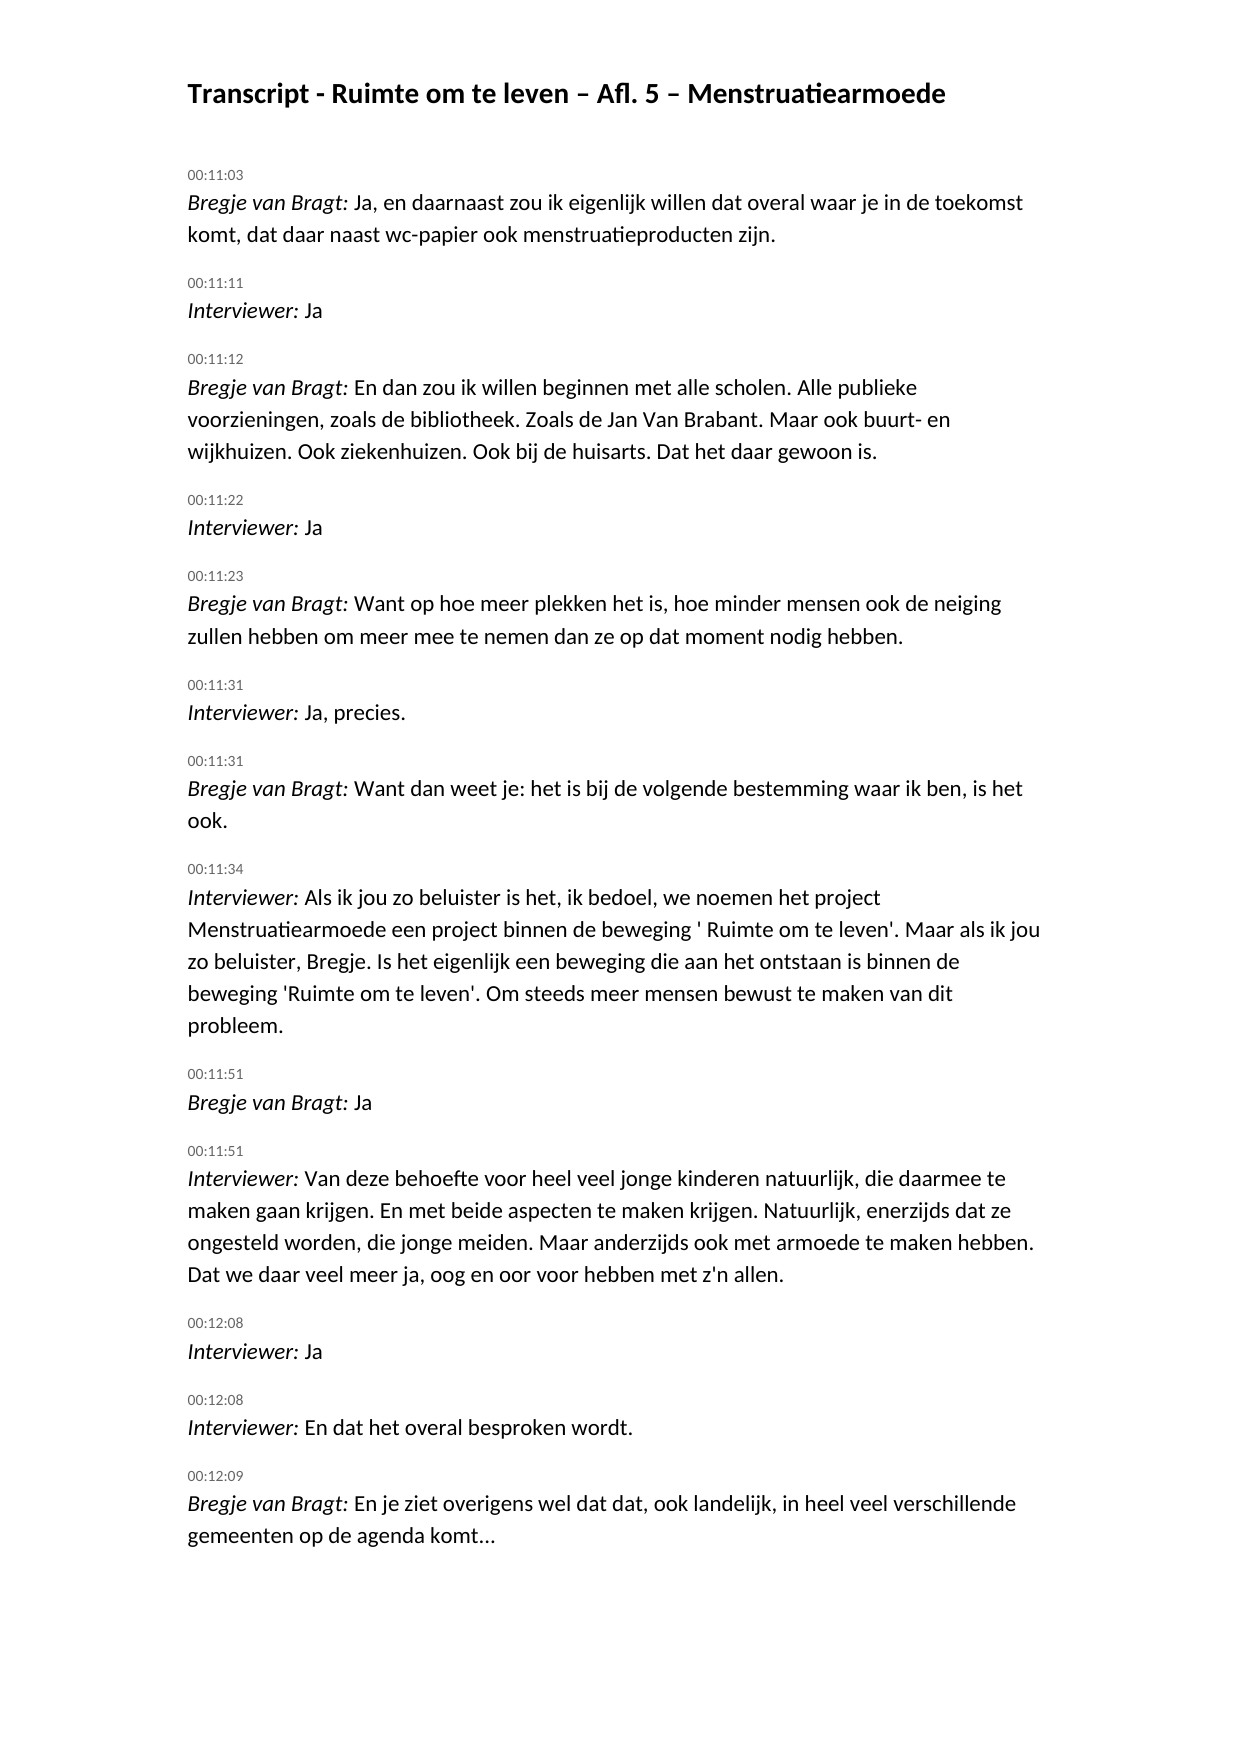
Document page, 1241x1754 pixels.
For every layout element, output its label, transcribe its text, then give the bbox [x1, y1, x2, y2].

text 00:11:12 Bregje van Bragt: En dan zou ik willen beginnen met alle scholen. Alle publieke voorzieningen, zoals de bibliotheek. Zoals de Jan Van Brabant. Maar ook buurt- en wijkhuizen. Ook ziekenhuizen. Ook bij de huisarts. Dat het daar gewoon is. [187, 349, 1053, 465]
text 00:11:51 Bregje van Bragt: Ja [187, 1064, 1053, 1116]
text 00:11:51 Interviewer: Van deze behoefte voor heel veel jonge kinderen natuurlijk, die daarmee te maken gaan krijgen. En met beide aspecten te maken krijgen. Natuurlijk, enerzijds dat ze ongesteld worden, die jonge meiden. Maar anderzijds ook met armoede te maken hebben. Dat we daar veel meer ja, oog en oor voor hebben met z'n allen. [187, 1141, 1053, 1288]
text 00:11:22 Interviewer: Ja [187, 490, 1053, 541]
text 00:11:03 Bregje van Bragt: Ja, en daarnaast zou ik eigenlijk willen dat overal waar je in de toekomst komt, dat daar naast wc-papier ook menstruatieproducten zijn. [187, 165, 1053, 248]
text 00:12:08 Interviewer: Ja [187, 1313, 1053, 1365]
text 00:11:23 Bregje van Bragt: Want op hoe meer plekken het is, hoe minder mensen ook de neiging zullen hebben om meer mee te nemen dan ze op dat moment nodig hebben. [187, 566, 1053, 650]
text 00:11:11 Interviewer: Ja [187, 273, 1053, 324]
text 00:11:31 Interviewer: Ja, precies. [187, 675, 1053, 726]
text 00:11:31 Bregje van Bragt: Want dan weet je: het is bij de volgende bestemming waar ik ben, is het ook. [187, 751, 1053, 834]
text 00:12:08 Interviewer: En dat het overal besproken wordt. [187, 1390, 1053, 1441]
text 00:12:09 Bregje van Bragt: En je ziet overigens wel dat dat, ook landelijk, in heel veel verschillende gemeenten op de agenda komt... [187, 1466, 1053, 1549]
text 00:11:34 Interviewer: Als ik jou zo beluister is het, ik bedoel, we noemen het project Menstruatiearmoede een project binnen de beweging ' Ruimte om te leven'. Maar als ik jou zo beluister, Bregje. Is het eigenlijk een beweging die aan het ontstaan is binnen de beweging 'Ruimte om te leven'. Om steeds meer mensen bewust te maken van dit probleem. [187, 859, 1053, 1039]
